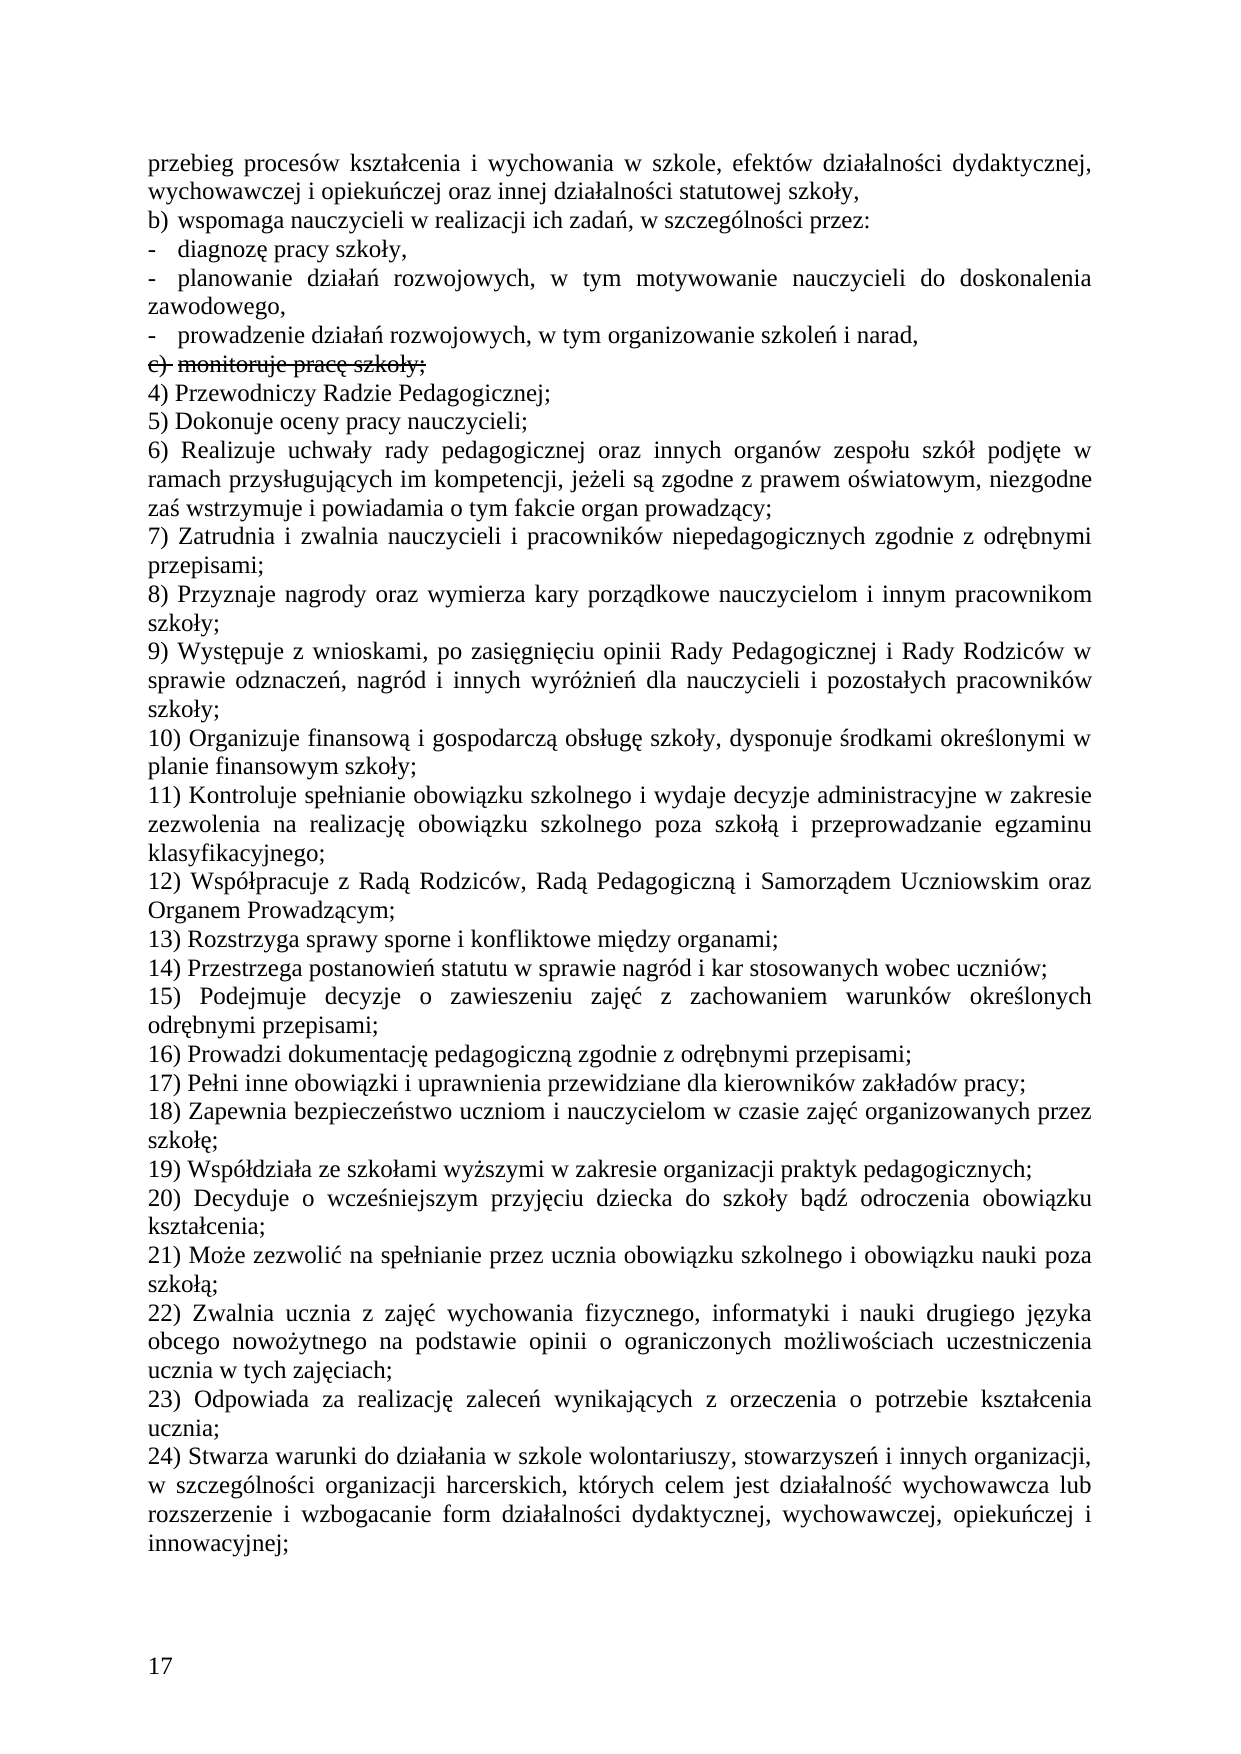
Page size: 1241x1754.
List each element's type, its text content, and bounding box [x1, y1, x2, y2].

text 22) Zwalnia ucznia z zajęć wychowania fizycznego, informatyki i nauki drugiego języka obcego nowożytnego na podstawie opinii o ograniczonych możliwościach uczestniczenia ucznia w tych zajęciach; [148, 1298, 1093, 1384]
text 16) Prowadzi dokumentację pedagogiczną zgodnie z odrębnymi przepisami; [148, 1039, 1093, 1068]
text 18) Zapewnia bezpieczeństwo uczniom i nauczycielom w czasie zajęć organizowanych przez szkołę; [148, 1096, 1093, 1154]
text 19) Współdziała ze szkołami wyższymi w zakresie organizacji praktyk pedagogicznych; [148, 1154, 1093, 1183]
text 17) Pełni inne obowiązki i uprawnienia przewidziane dla kierowników zakładów pracy; [148, 1068, 1093, 1096]
text 14) Przestrzega postanowień statutu w sprawie nagród i kar stosowanych wobec uczniów; [148, 953, 1093, 981]
text 13) Rozstrzyga sprawy sporne i konfliktowe między organami; [148, 924, 1093, 953]
text 12) Współpracuje z Radą Rodziców, Radą Pedagogiczną i Samorządem Uczniowskim oraz Organem Prowadzącym; [148, 866, 1093, 924]
text b) wspomaga nauczycieli w realizacji ich zadań, w szczególności przez: [148, 205, 1093, 234]
text 8) Przyznaje nagrody oraz wymierza kary porządkowe nauczycielom i innym pracownikom szkoły; [148, 579, 1093, 636]
text c) monitoruje pracę szkoły; [148, 349, 1093, 378]
text 15) Podejmuje decyzje o zawieszeniu zajęć z zachowaniem warunków określonych odrębnymi przepisami; [148, 981, 1093, 1039]
text 5) Dokonuje oceny pracy nauczycieli; [148, 406, 1093, 435]
text 23) Odpowiada za realizację zaleceń wynikających z orzeczenia o potrzebie kształcenia ucznia; [148, 1384, 1093, 1441]
text 9) Występuje z wnioskami, po zasięgnięciu opinii Rady Pedagogicznej i Rady Rodziców w sprawie odznaczeń, nagród i innych wyróżnień dla nauczycieli i pozostałych pracowników szkoły; [148, 636, 1093, 723]
text 7) Zatrudnia i zwalnia nauczycieli i pracowników niepedagogicznych zgodnie z odrębnymi przepisami; [148, 521, 1093, 579]
text 11) Kontroluje spełnianie obowiązku szkolnego i wydaje decyzje administracyjne w zakresie zezwolenia na realizację obowiązku szkolnego poza szkołą i przeprowadzanie egzaminu klasyfikacyjnego; [148, 780, 1093, 866]
text 10) Organizuje finansową i gospodarczą obsługę szkoły, dysponuje środkami określonymi w planie finansowym szkoły; [148, 723, 1093, 780]
text - diagnozę pracy szkoły, [148, 234, 1093, 263]
text 6) Realizuje uchwały rady pedagogicznej oraz innych organów zespołu szkół podjęte w ramach przysługujących im kompetencji, jeżeli są zgodne z prawem oświatowym, niezgodne zaś wstrzymuje i powiadamia o tym fakcie organ prowadzący; [148, 435, 1093, 521]
text 21) Może zezwolić na spełnianie przez ucznia obowiązku szkolnego i obowiązku nauki poza szkołą; [148, 1240, 1093, 1298]
text - prowadzenie działań rozwojowych, w tym organizowanie szkoleń i narad, [148, 320, 1093, 349]
text 24) Stwarza warunki do działania w szkole wolontariuszy, stowarzyszeń i innych organizacji, w szczególności organizacji harcerskich, których celem jest działalność wychowawcza lub rozszerzenie i wzbogacanie form działalności dydaktycznej, wychowawczej, opiekuńczej i innowacyjnej; [148, 1441, 1093, 1556]
text - planowanie działań rozwojowych, w tym motywowanie nauczycieli do doskonalenia zawodowego, [148, 263, 1093, 320]
text 4) Przewodniczy Radzie Pedagogicznej; [148, 378, 1093, 406]
text 20) Decyduje o wcześniejszym przyjęciu dziecka do szkoły bądź odroczenia obowiązku kształcenia; [148, 1183, 1093, 1240]
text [148, 148, 1093, 205]
